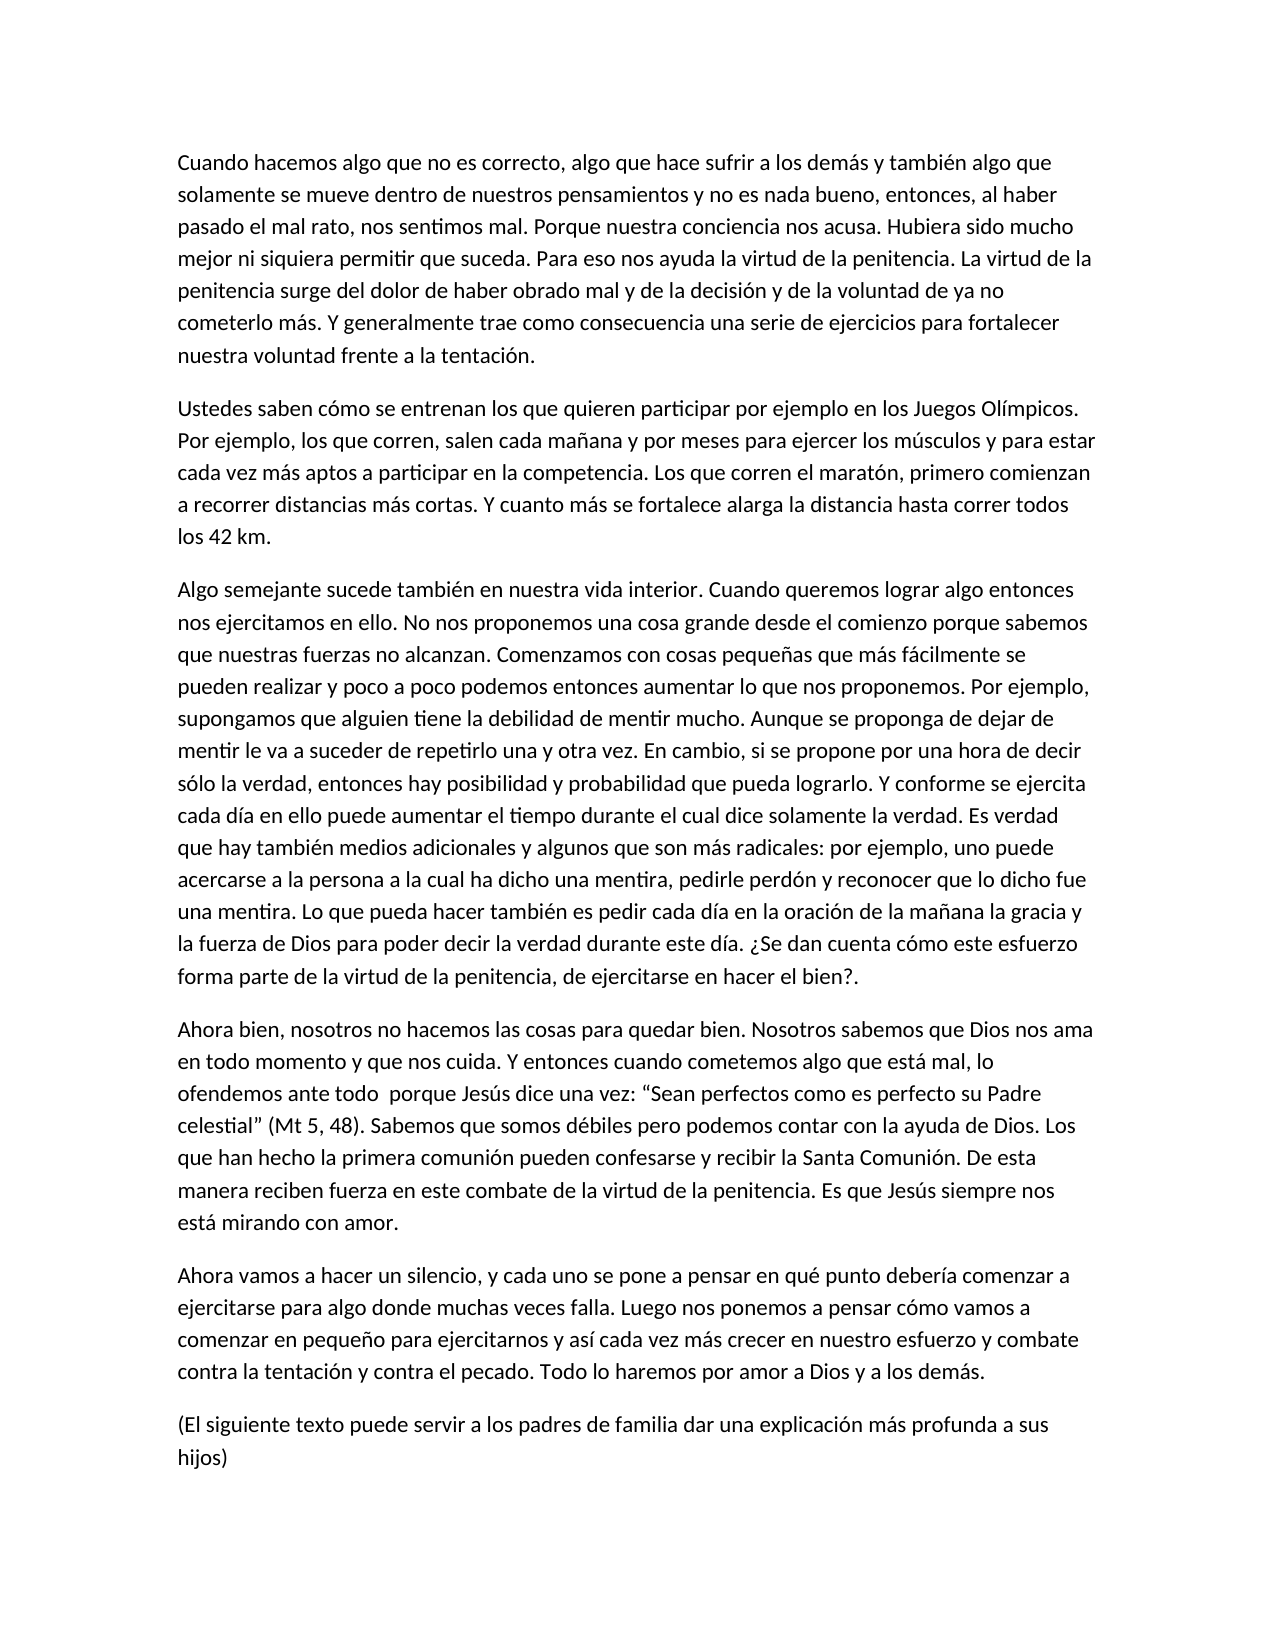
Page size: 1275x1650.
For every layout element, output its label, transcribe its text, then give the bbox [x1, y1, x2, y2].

text Ahora vamos a hacer un silencio, y cada uno se pone a pensar en qué punto debería comenzar a ejercitarse para algo donde muchas veces falla. Luego nos ponemos a pensar cómo vamos a comenzar en pequeño para ejercitarnos y así cada vez más crecer en nuestro esfuerzo y combate contra la tentación y contra el pecado. Todo lo haremos por amor a Dios y a los demás. [177, 1261, 1098, 1386]
text Ustedes saben cómo se entrenan los que quieren participar por ejemplo en los Juegos Olímpicos. Por ejemplo, los que corren, salen cada mañana y por meses para ejercer los músculos y para estar cada vez más aptos a participar en la competencia. Los que corren el maratón, primero comienzan a recorrer distancias más cortas. Y cuanto más se fortalece alarga la distancia hasta correr todos los 42 km. [177, 394, 1098, 551]
text Ahora bien, nosotros no hacemos las cosas para quedar bien. Nosotros sabemos que Dios nos ama en todo momento y que nos cuida. Y entonces cuando cometemos algo que está mal, lo ofendemos ante todo porque Jesús dice una vez: “Sean perfectos como es perfecto su Padre celestial” (Mt 5, 48). Sabemos que somos débiles pero podemos contar con la ayuda de Dios. Los que han hecho la primera comunión pueden confesarse y recibir la Santa Comunión. De esta manera reciben fuerza en este combate de la virtud de la penitencia. Es que Jesús siempre nos está mirando con amor. [177, 1015, 1098, 1236]
text Algo semejante sucede también en nuestra vida interior. Cuando queremos lograr algo entonces nos ejercitamos en ello. No nos proponemos una cosa grande desde el comienzo porque sabemos que nuestras fuerzas no alcanzan. Comenzamos con cosas pequeñas que más fácilmente se pueden realizar y poco a poco podemos entonces aumentar lo que nos proponemos. Por ejemplo, supongamos que alguien tiene la debilidad de mentir mucho. Aunque se proponga de dejar de mentir le va a suceder de repetirlo una y otra vez. En cambio, si se propone por una hora de decir sólo la verdad, entonces hay posibilidad y probabilidad que pueda lograrlo. Y conforme se ejercita cada día en ello puede aumentar el tiempo durante el cual dice solamente la verdad. Es verdad que hay también medios adicionales y algunos que son más radicales: por ejemplo, uno puede acercarse a la persona a la cual ha dicho una mentira, pedirle perdón y reconocer que lo dicho fue una mentira. Lo que pueda hacer también es pedir cada día en la oración de la mañana la gracia y la fuerza de Dios para poder decir la verdad durante este día. ¿Se dan cuenta cómo este esfuerzo forma parte de la virtud de la penitencia, de ejercitarse en hacer el bien?. [177, 576, 1098, 990]
text (El siguiente texto puede servir a los padres de familia dar una explicación más profunda a sus hijos) [177, 1411, 1098, 1471]
text Cuando hacemos algo que no es correcto, algo que hace sufrir a los demás y también algo que solamente se mueve dentro de nuestros pensamientos y no es nada bueno, entonces, al haber pasado el mal rato, nos sentimos mal. Porque nuestra conciencia nos acusa. Hubiera sido mucho mejor ni siquiera permitir que suceda. Para eso nos ayuda la virtud de la penitencia. La virtud de la penitencia surge del dolor de haber obrado mal y de la decisión y de la voluntad de ya no cometerlo más. Y generalmente trae como consecuencia una serie de ejercicios para fortalecer nuestra voluntad frente a la tentación. [177, 148, 1098, 369]
